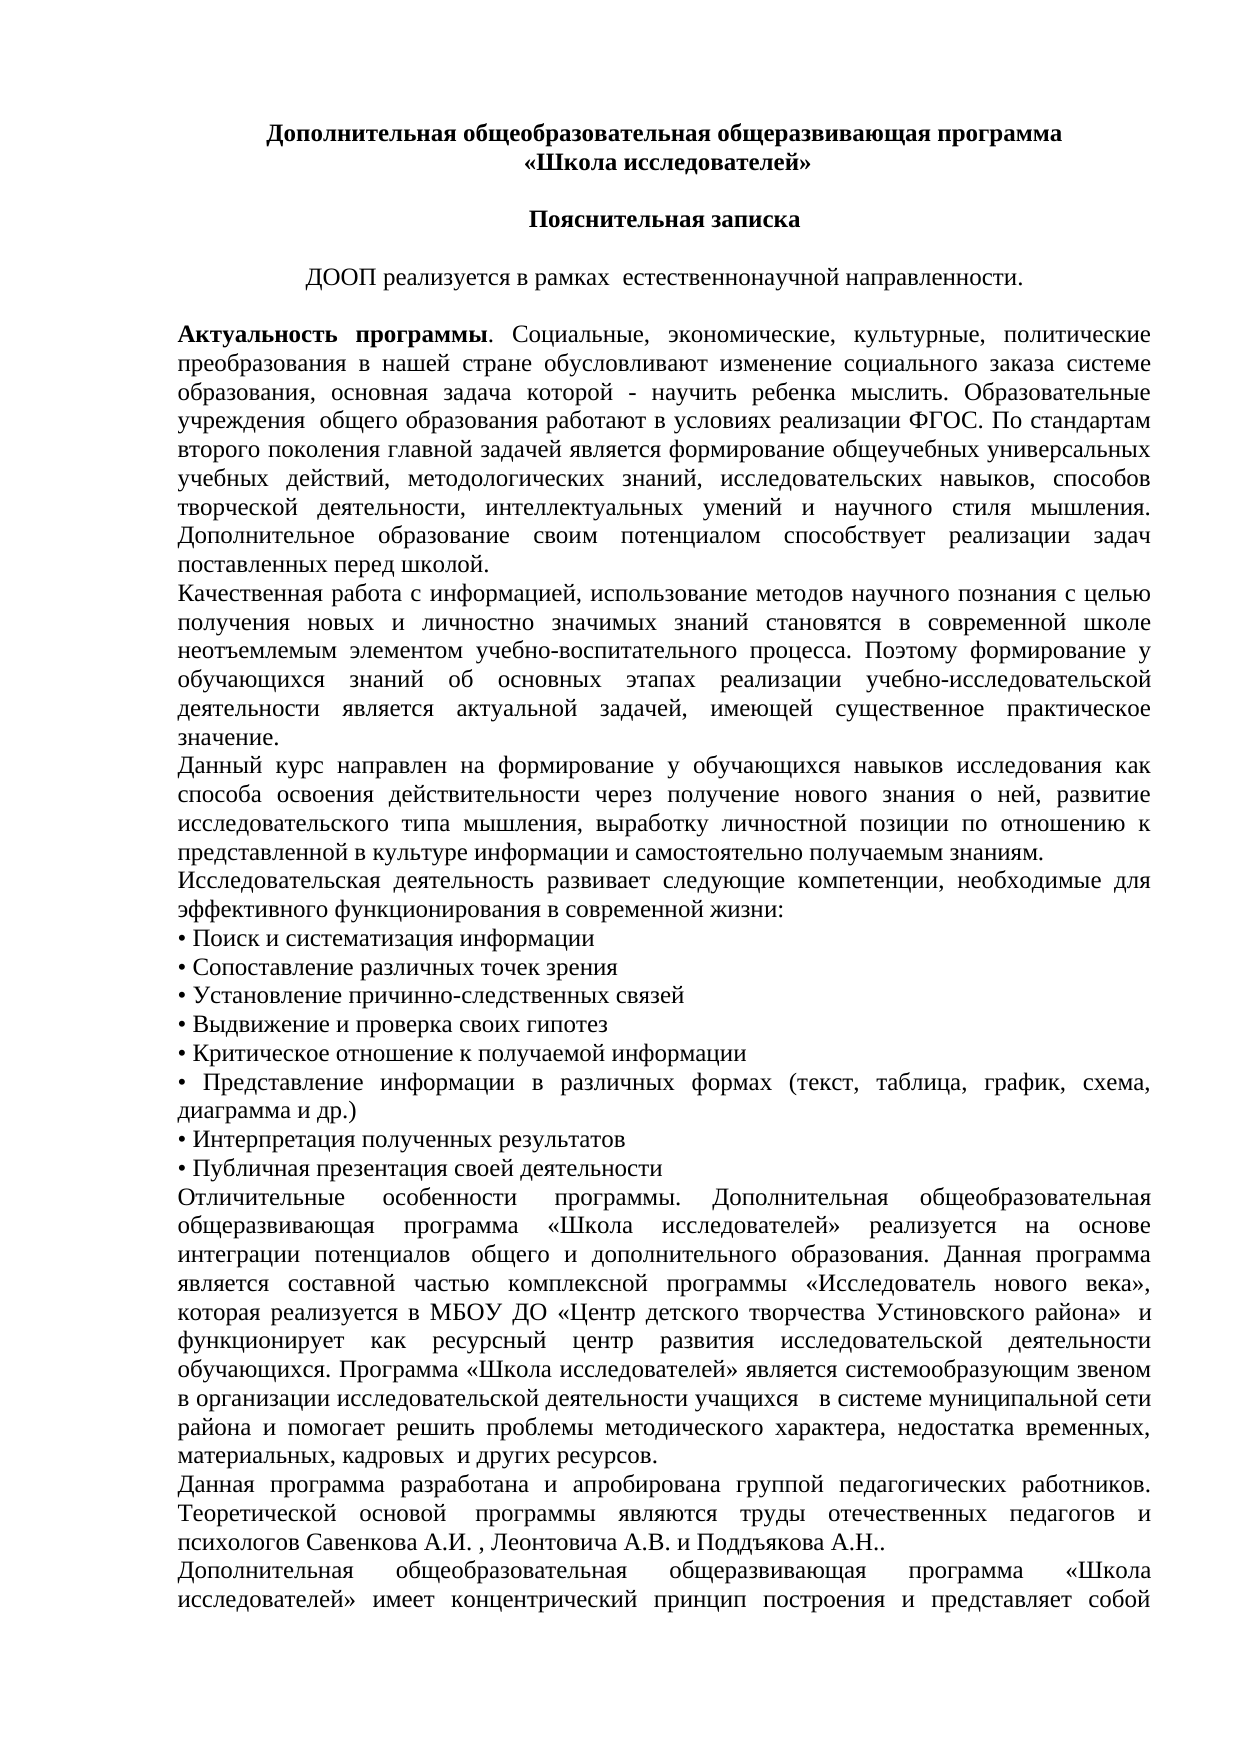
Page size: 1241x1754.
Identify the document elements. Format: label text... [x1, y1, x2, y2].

text Актуальность программы. Социальные, экономические, культурные, политические преобразования в нашей стране обусловливают изменение социального заказа системе образования, основная задача которой - научить ребенка мыслить. Образовательные учреждения общего образования работают в условиях реализации ФГОС. По стандартам второго поколения главной задачей является формирование общеучебных универсальных учебных действий, методологических знаний, исследовательских навыков, способов творческой деятельности, интеллектуальных умений и научного стиля мышления. Дополнительное образование своим потенциалом способствует реализации задач поставленных перед школой. [177, 319, 1152, 578]
text Отличительные особенности программы. Дополнительная общеобразовательная общеразвивающая программа «Школа исследователей» реализуется на основе интеграции потенциалов общего и дополнительного образования. Данная программа является составной частью комплексной программы «Исследователь нового века», которая реализуется в МБОУ ДО «Центр детского творчества Устиновского района» и функционирует как ресурсный центр развития исследовательской деятельности обучающихся. Программа «Школа исследователей» является системообразующим звеном в организации исследовательской деятельности учащихся в системе муниципальной сети района и помогает решить проблемы методического характера, недостатка временных, материальных, кадровых и других ресурсов. [177, 1182, 1152, 1469]
text • Установление причинно-следственных связей [177, 981, 1152, 1009]
text Данная программа разработана и апробирована группой педагогических работников. Теоретической основой программы являются труды отечественных педагогов и психологов Савенкова А.И. , Леонтовича А.В. и Поддъякова А.Н.. [177, 1469, 1152, 1556]
text • Выдвижение и проверка своих гипотез [177, 1009, 1152, 1038]
text • Публичная презентация своей деятельности [177, 1153, 1152, 1182]
text ДООП реализуется в рамках естественнонаучной направленности. [177, 262, 1152, 291]
text «Школа исследователей» [177, 147, 1152, 176]
text • Поиск и систематизация информации [177, 923, 1152, 952]
text • Сопоставление различных точек зрения [177, 952, 1152, 981]
text Данный курс направлен на формирование у обучающихся навыков исследования как способа освоения действительности через получение нового знания о ней, развитие исследовательского типа мышления, выработку личностной позиции по отношению к представленной в культуре информации и самостоятельно получаемым знаниям. [177, 751, 1152, 866]
text Дополнительная общеобразовательная общеразвивающая программа [177, 118, 1152, 147]
text Исследовательская деятельность развивает следующие компетенции, необходимые для эффективного функционирования в современной жизни: [177, 866, 1152, 923]
text • Критическое отношение к получаемой информации [177, 1038, 1152, 1067]
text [177, 1556, 1152, 1613]
text • Интерпретация полученных результатов [177, 1124, 1152, 1153]
text • Представление информации в различных формах (текст, таблица, график, схема, диаграмма и др.) [177, 1067, 1152, 1124]
text Качественная работа с информацией, использование методов научного познания с целью получения новых и личностно значимых знаний становятся в современной школе неотъемлемым элементом учебно-воспитательного процесса. Поэтому формирование у обучающихся знаний об основных этапах реализации учебно-исследовательской деятельности является актуальной задачей, имеющей существенное практическое значение. [177, 578, 1152, 751]
text Пояснительная записка [177, 204, 1152, 233]
